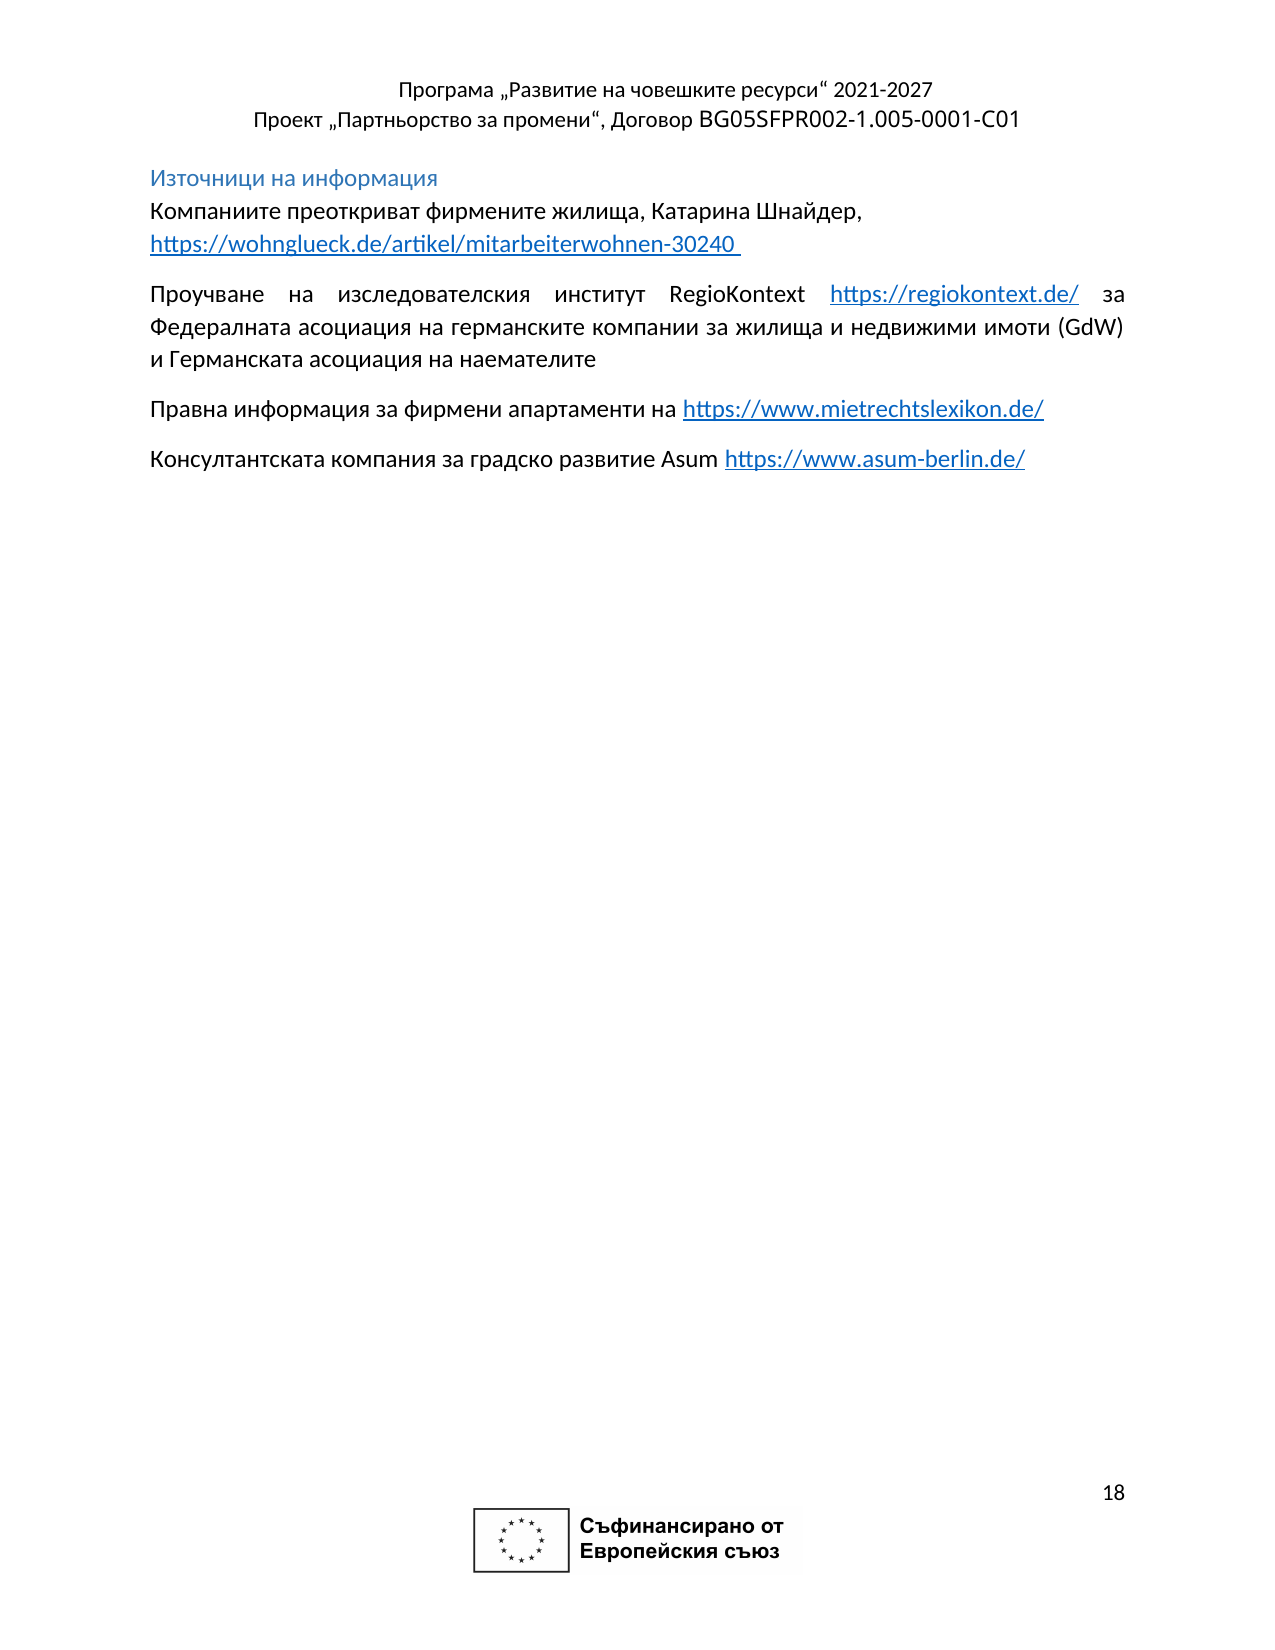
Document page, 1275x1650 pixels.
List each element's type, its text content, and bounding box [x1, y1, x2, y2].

text Правна информация за фирмени апартаменти на https://www.mietrechtslexikon.de/ [150, 393, 1125, 424]
text Консултантската компания за градско развитие Asum https://www.asum-berlin.de/ [150, 443, 1125, 473]
text Проучване на изследователския институт RegioKontext https://regiokontext.de/ за Федералната асоциация на германските компании за жилища и недвижими имоти (GdW) и Германската асоциация на наемателите [150, 278, 1125, 374]
subtitle Източници на информация [150, 162, 1125, 193]
picture [471, 1506, 804, 1575]
text Компаниите преоткриват фирмените жилища, Катарина Шнайдер, https://wohnglueck.de/artikel/mitarbeiterwohnen-30240 [150, 195, 1125, 259]
